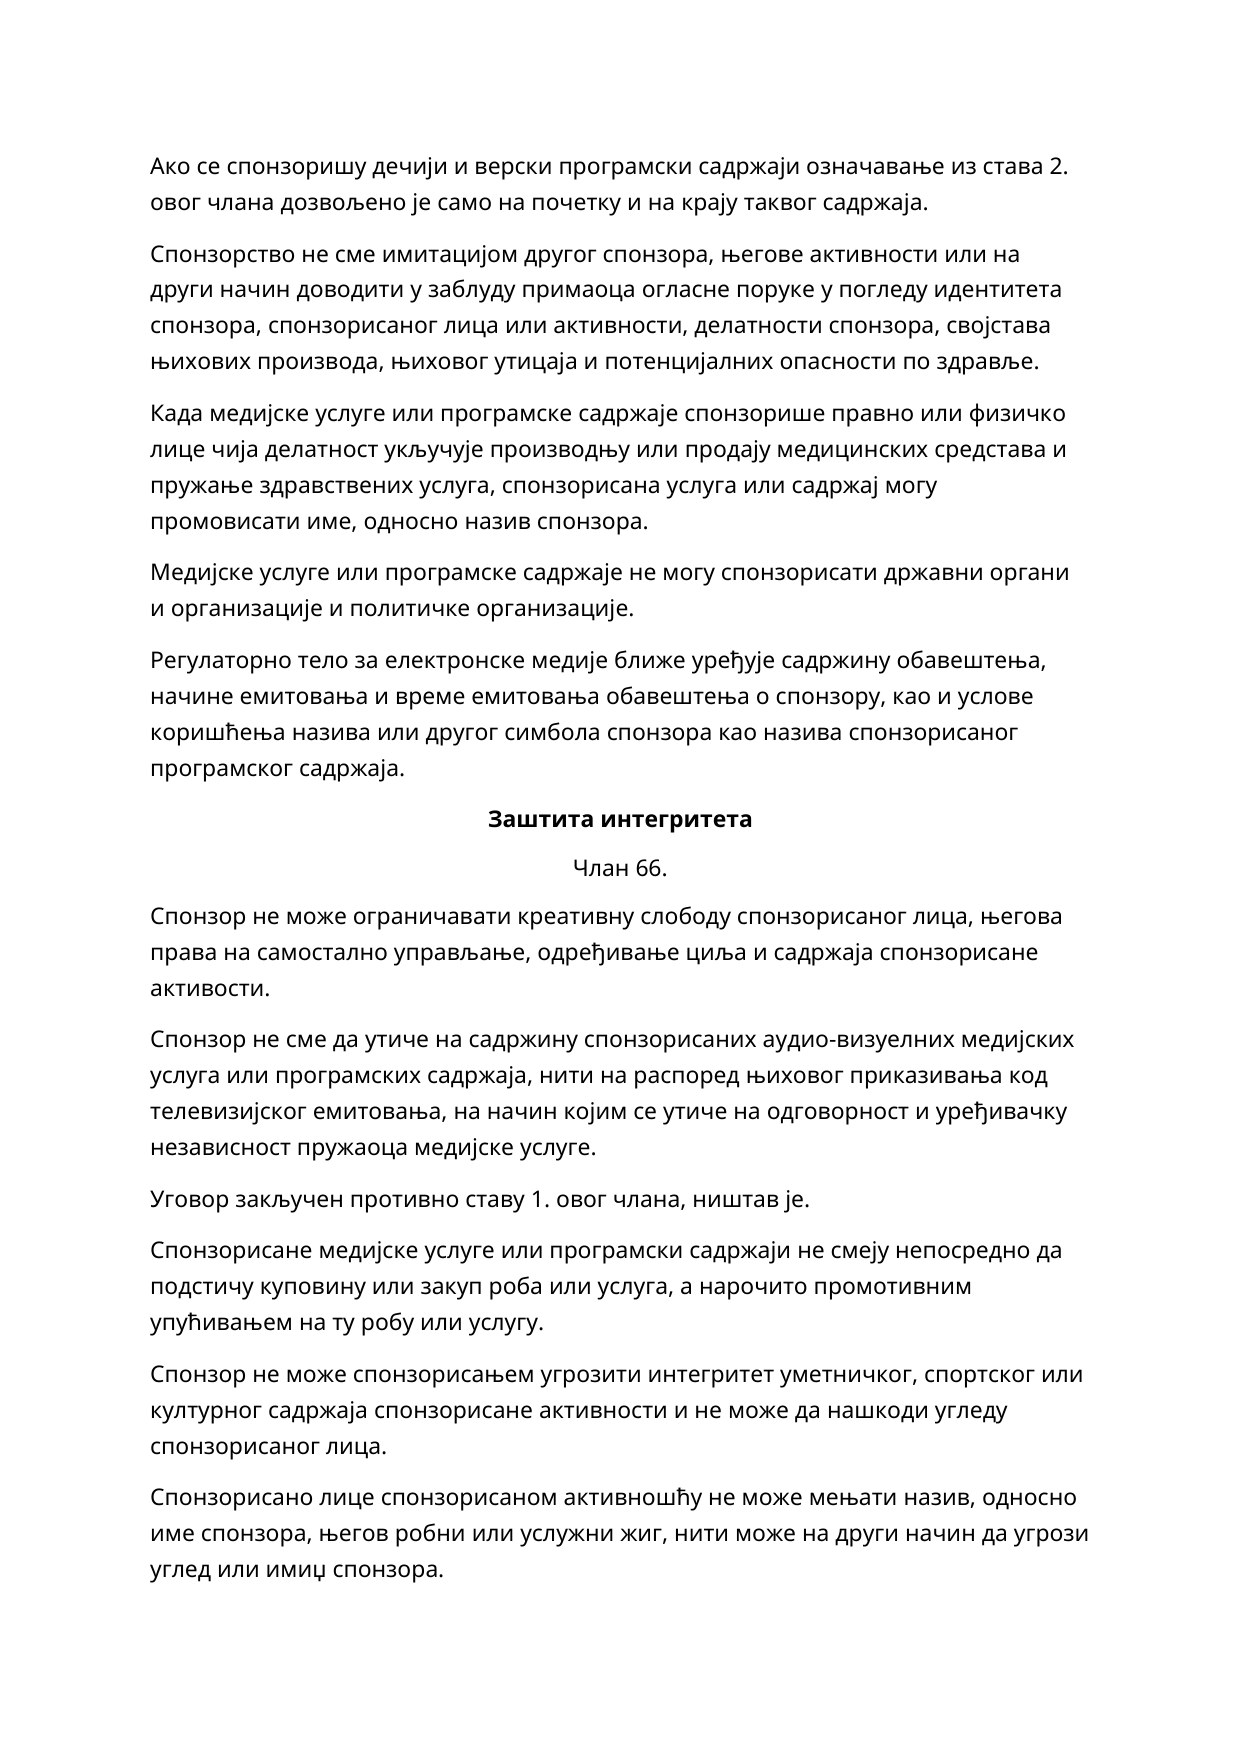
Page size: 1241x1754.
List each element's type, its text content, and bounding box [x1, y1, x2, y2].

text Спонзор не може спонзорисањем угрозити интегритет уметничког, спортског или културног садржаја спонзорисане активности и не може да нашкоди угледу спонзорисаног лица. [150, 1358, 1090, 1461]
text Уговор закључен противно ставу 1. овог члана, ништав је. [150, 1183, 1090, 1214]
text Спонзор не може ограничавати креативну слободу спонзорисаног лица, његова права на самостално управљање, одређивање циља и садржаја спонзорисане активости. [150, 900, 1090, 1003]
text Спонзорисане медијске услуге или програмски садржаји не смеју непосредно да подстичу куповину или закуп роба или услуга, а нарочито промотивним упућивањем на ту робу или услугу. [150, 1234, 1090, 1337]
text Члан 66. [150, 852, 1090, 883]
text Заштита интегритета [150, 803, 1090, 834]
text Спонзорство не сме имитацијом другог спонзора, његове активности или на други начин доводити у заблуду примаоца огласне поруке у погледу идентитета спонзора, спонзорисаног лица или активности, делатности спонзора, својстава њихових производа, њиховог утицаја и потенцијалних опасности по здравље. [150, 237, 1090, 377]
text Регулаторно тело за електронске медије ближе уређује садржину обавештења, начине емитовања и време емитовања обавештења о спонзору, као и услове коришћења назива или другог симбола спонзора као назива спонзорисаног програмског садржаја. [150, 644, 1090, 783]
text Спонзорисано лице спонзорисаном активношћу не може мењати назив, односно име спонзора, његов робни или услужни жиг, нити може на други начин да угрози углед или имиџ спонзора. [150, 1481, 1090, 1584]
text Када медијске услуге или програмске садржаје спонзорише правно или физичко лице чија делатност укључује производњу или продају медицинских средстава и пружање здравствених услуга, спонзорисана услуга или садржај могу промовисати име, односно назив спонзора. [150, 397, 1090, 536]
text Медијске услуге или програмске садржаје не могу спонзорисати државни органи и организације и политичке организације. [150, 556, 1090, 623]
text Ако се спонзоришу дечији и верски програмски садржаји означавање из става 2. овог члана дозвољено је само на почетку и на крају таквог садржаја. [150, 150, 1090, 217]
text Спонзор не сме да утиче на садржину спонзорисаних аудио-визуелних медијских услуга или програмских садржаја, нити на распоред њиховог приказивања код телевизијског емитовања, на начин којим се утиче на одговорност и уређивачку независност пружаоца медијске услуге. [150, 1023, 1090, 1162]
